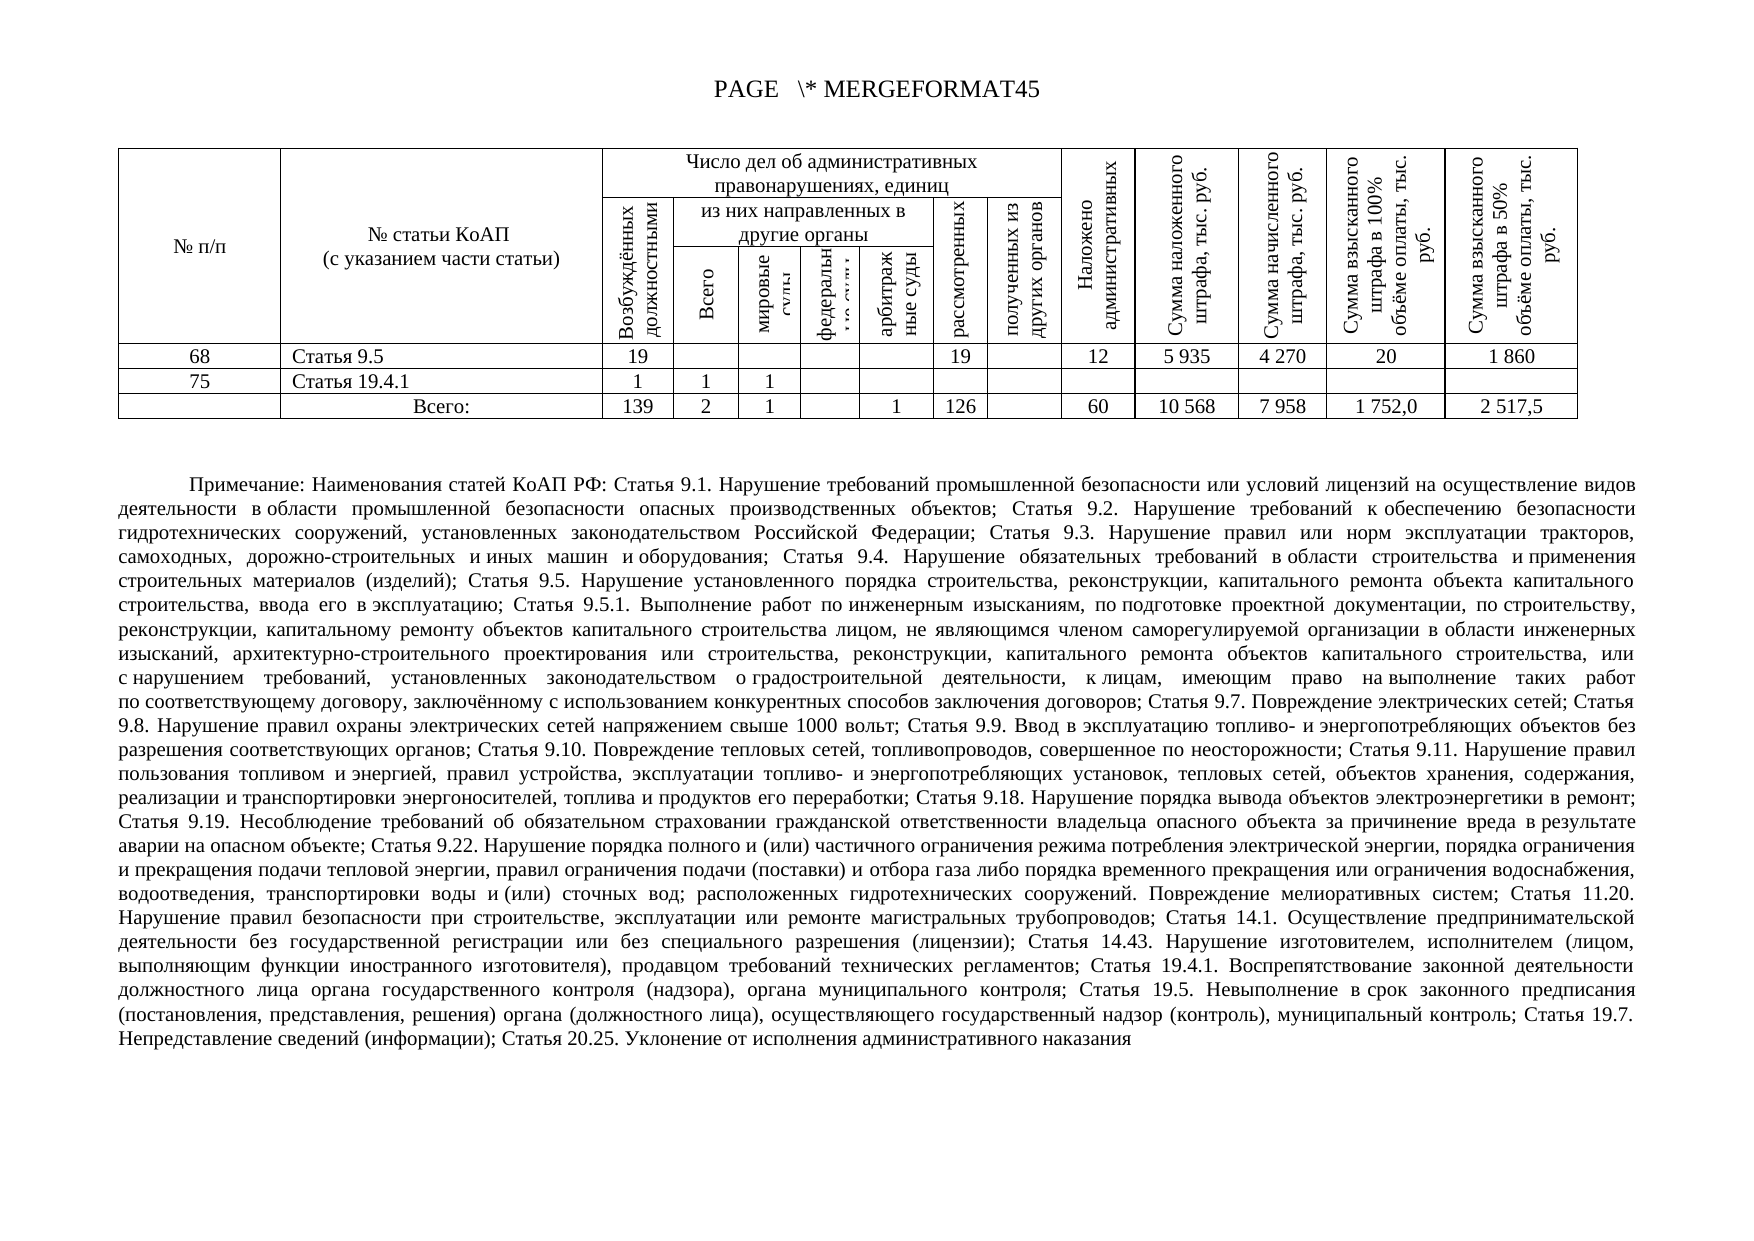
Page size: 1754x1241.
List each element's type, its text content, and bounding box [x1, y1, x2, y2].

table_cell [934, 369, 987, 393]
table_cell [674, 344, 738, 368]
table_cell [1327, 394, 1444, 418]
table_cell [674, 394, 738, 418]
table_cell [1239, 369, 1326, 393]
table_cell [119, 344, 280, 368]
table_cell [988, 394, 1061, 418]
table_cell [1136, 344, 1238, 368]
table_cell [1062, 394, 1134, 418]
table_cell Возбуждённых должностными лицами [603, 198, 673, 343]
table_header Сумма наложенного штрафа, тыс. руб. [1136, 149, 1238, 343]
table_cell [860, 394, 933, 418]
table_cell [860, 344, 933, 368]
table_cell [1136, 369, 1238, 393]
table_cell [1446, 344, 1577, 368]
table_cell арбитражные суды [860, 247, 933, 343]
table_header № статьи КоАП (с указанием части статьи) [281, 149, 602, 343]
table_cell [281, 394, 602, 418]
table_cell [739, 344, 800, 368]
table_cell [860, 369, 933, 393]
table_header Сумма взысканного штрафа в 50% объёме оплаты, тыс. руб. [1446, 149, 1577, 343]
text Примечание: Наименования статей КоАП РФ: Статья 9.1. Нарушение требований промышленной безопасности или условий лицензий на осуществление видов деятельности в области промышленной безопасности опасных производственных объектов; Статья 9.2. Нарушение требований к обеспечению безопасности гидротехнических сооружений, установленных законодательством Российской Федерации; Статья 9.3. Нарушение правил или норм эксплуатации тракторов, самоходных, дорожно-строительных и иных машин и оборудования; Статья 9.4. Нарушение обязательных требований в области строительства и применения строительных материалов (изделий); Статья 9.5. Нарушение установленного порядка строительства, реконструкции, капитального ремонта объекта капитального строительства, ввода его в эксплуатацию; Статья 9.5.1. Выполнение работ по инженерным изысканиям, по подготовке проектной документации, по строительству, реконструкции, капитальному ремонту объектов капитального строительства лицом, не являющимся членом саморегулируемой организации в области инженерных изысканий, архитектурно-строительного проектирования или строительства, реконструкции, капитального ремонта объектов капитального строительства, или с нарушением требований, установленных законодательством о градостроительной деятельности, к лицам, имеющим право на выполнение таких работ по соответствующему договору, заключённому с использованием конкурентных способов заключения договоров; Статья 9.7. Повреждение электрических сетей; Статья 9.8. Нарушение правил охраны электрических сетей напряжением свыше 1000 вольт; Статья 9.9. Ввод в эксплуатацию топливо- и энергопотребляющих объектов без разрешения соответствующих органов; Статья 9.10. Повреждение тепловых сетей, топливопроводов, совершенное по неосторожности; Статья 9.11. Нарушение правил пользования топливом и энергией, правил устройства, эксплуатации топливо- и энергопотребляющих установок, тепловых сетей, объектов хранения, содержания, реализации и транспортировки энергоносителей, топлива и продуктов его переработки; Статья 9.18. Нарушение порядка вывода объектов электроэнергетики в ремонт; Статья 9.19. Несоблюдение требований об обязательном страховании гражданской ответственности владельца опасного объекта за причинение вреда в результате аварии на опасном объекте; Статья 9.22. Нарушение порядка полного и (или) частичного ограничения режима потребления электрической энергии, порядка ограничения и прекращения подачи тепловой энергии, правил ограничения подачи (поставки) и отбора газа либо порядка временного прекращения или ограничения водоснабжения, водоотведения, транспортировки воды и (или) сточных вод; расположенных гидротехнических сооружений. Повреждение мелиоративных систем; Статья 11.20. Нарушение правил безопасности при строительстве, эксплуатации или ремонте магистральных трубопроводов; Статья 14.1. Осуществление предпринимательской деятельности без государственной регистрации или без специального разрешения (лицензии); Статья 14.43. Нарушение изготовителем, исполнителем (лицом, выполняющим функции иностранного изготовителя), продавцом требований технических регламентов; Статья 19.4.1. Воспрепятствование законной деятельности должностного лица органа государственного контроля (надзора), органа муниципального контроля; Статья 19.5. Невыполнение в срок законного предписания (постановления, представления, решения) органа (должностного лица), осуществляющего государственный надзор (контроль), муниципальный контроль; Статья 19.7. Непредставление сведений (информации); Статья 20.25. Уклонение от исполнения административного наказания [118, 472, 1636, 1049]
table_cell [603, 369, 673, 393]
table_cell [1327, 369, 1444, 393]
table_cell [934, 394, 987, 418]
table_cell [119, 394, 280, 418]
table_header Число дел об административных правонарушениях, единиц [603, 149, 1061, 197]
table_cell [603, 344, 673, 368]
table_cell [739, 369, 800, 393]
table_cell федеральные суды [801, 247, 859, 343]
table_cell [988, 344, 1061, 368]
table_header № п/п [119, 149, 280, 343]
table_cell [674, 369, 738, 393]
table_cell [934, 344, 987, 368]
table_header Сумма взысканного штрафа в 100% объёме оплаты, тыс. руб. [1327, 149, 1444, 343]
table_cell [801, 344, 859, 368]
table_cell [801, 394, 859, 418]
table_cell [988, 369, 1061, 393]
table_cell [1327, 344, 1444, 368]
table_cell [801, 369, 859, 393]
table_cell из них направленных в другие органы [674, 198, 933, 246]
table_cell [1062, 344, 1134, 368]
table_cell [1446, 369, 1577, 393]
table_cell полученных из других органов и рассмотренных в установленном порядке [988, 198, 1061, 343]
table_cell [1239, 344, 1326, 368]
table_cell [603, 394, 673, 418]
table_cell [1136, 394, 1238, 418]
table_cell рассмотренных в установленном порядке должностными лицами Ростехнадзора [934, 198, 987, 343]
table_header Наложено административных штрафов, единиц [1062, 149, 1134, 343]
table_header Сумма начисленного штрафа, тыс. руб. [1239, 149, 1326, 343]
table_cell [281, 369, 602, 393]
table_cell мировые суды [739, 247, 800, 343]
table_cell Всего [674, 247, 738, 343]
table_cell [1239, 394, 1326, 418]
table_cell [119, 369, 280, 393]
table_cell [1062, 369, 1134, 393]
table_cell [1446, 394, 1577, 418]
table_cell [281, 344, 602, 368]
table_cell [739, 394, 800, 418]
